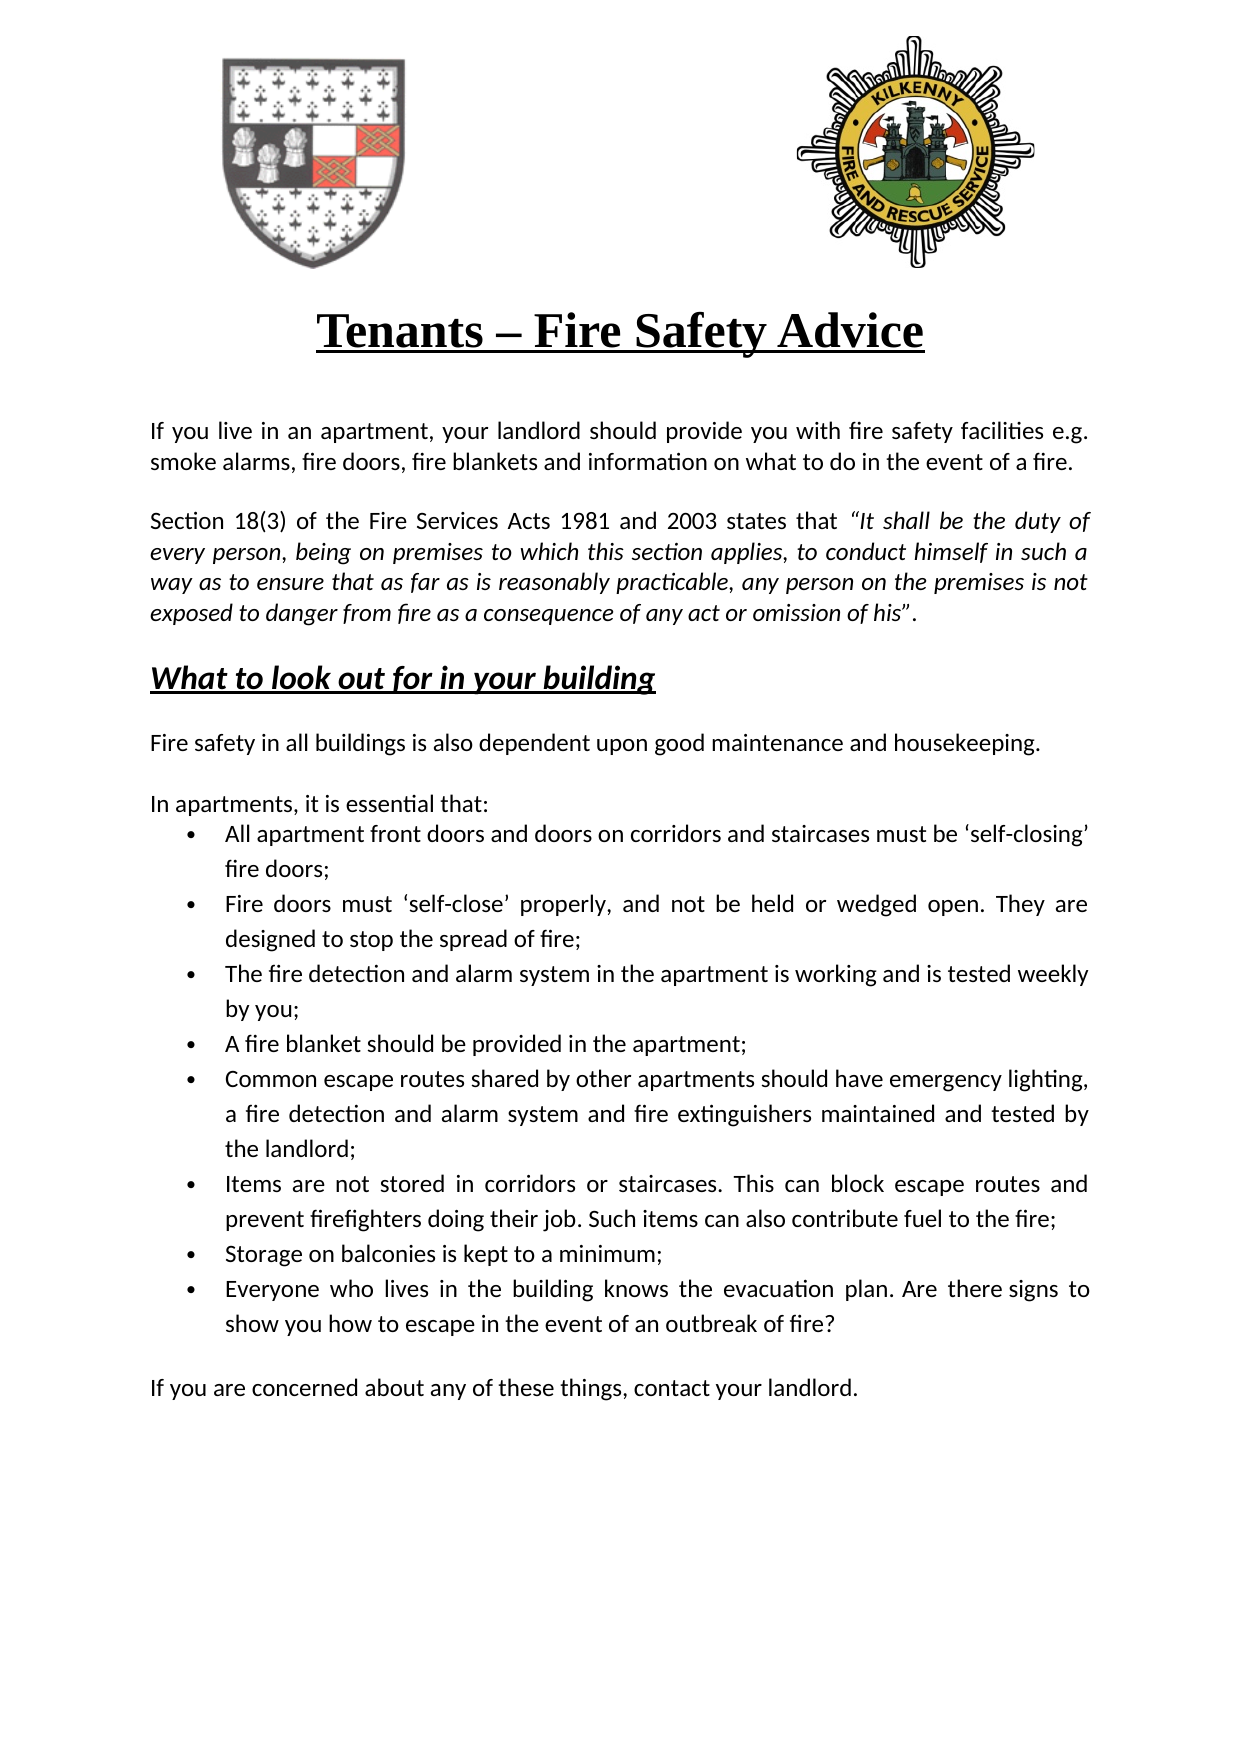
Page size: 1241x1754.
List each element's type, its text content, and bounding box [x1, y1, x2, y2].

list Storage on balconies is kept to a minimum; [187, 1238, 1090, 1269]
list Items are not stored in corridors or staircases. This can block escape routes and prevent firefighters doing their job. Such items can also contribute fuel to the fire; [187, 1168, 1090, 1234]
text Section 18(3) of the Fire Services Acts 1981 and 2003 states that “It shall be the duty of every person, being on premises to which this section applies, to conduct himself in such a way as to ensure that as far as is reasonably practicable, any person on the premises is not exposed to danger from fire as a consequence of any act or omission of his”. [150, 506, 1090, 628]
text If you are concerned about any of these things, contact your landlord. [150, 1372, 1090, 1403]
list A fire blanket should be provided in the apartment; [187, 1028, 1090, 1059]
list Common escape routes shared by other apartments should have emergency lighting, a fire detection and alarm system and fire extinguishers maintained and tested by the landlord; [187, 1063, 1090, 1164]
list The fire detection and alarm system in the apartment is working and is tested weekly by you; [187, 958, 1090, 1024]
text If you live in an apartment, your landlord should provide you with fire safety facilities e.g. smoke alarms, fire doors, fire blankets and information on what to do in the event of a fire. [150, 415, 1090, 476]
picture [796, 36, 1035, 268]
list Everyone who lives in the building knows the evacuation plan. Are there signs to show you how to escape in the event of an outbreak of fire? [187, 1273, 1090, 1339]
list All apartment front doors and doors on corridors and staircases must be ‘self-closing’ fire doors; [187, 818, 1090, 884]
text Fire safety in all buildings is also dependent upon good maintenance and housekeeping. [150, 727, 1090, 757]
list Fire doors must ‘self-close’ properly, and not be held or wedged open. They are designed to stop the spread of fire; [187, 888, 1090, 954]
text What to look out for in your building [150, 657, 1090, 697]
text In apartments, it is essential that: [150, 788, 1090, 818]
picture [211, 37, 419, 269]
